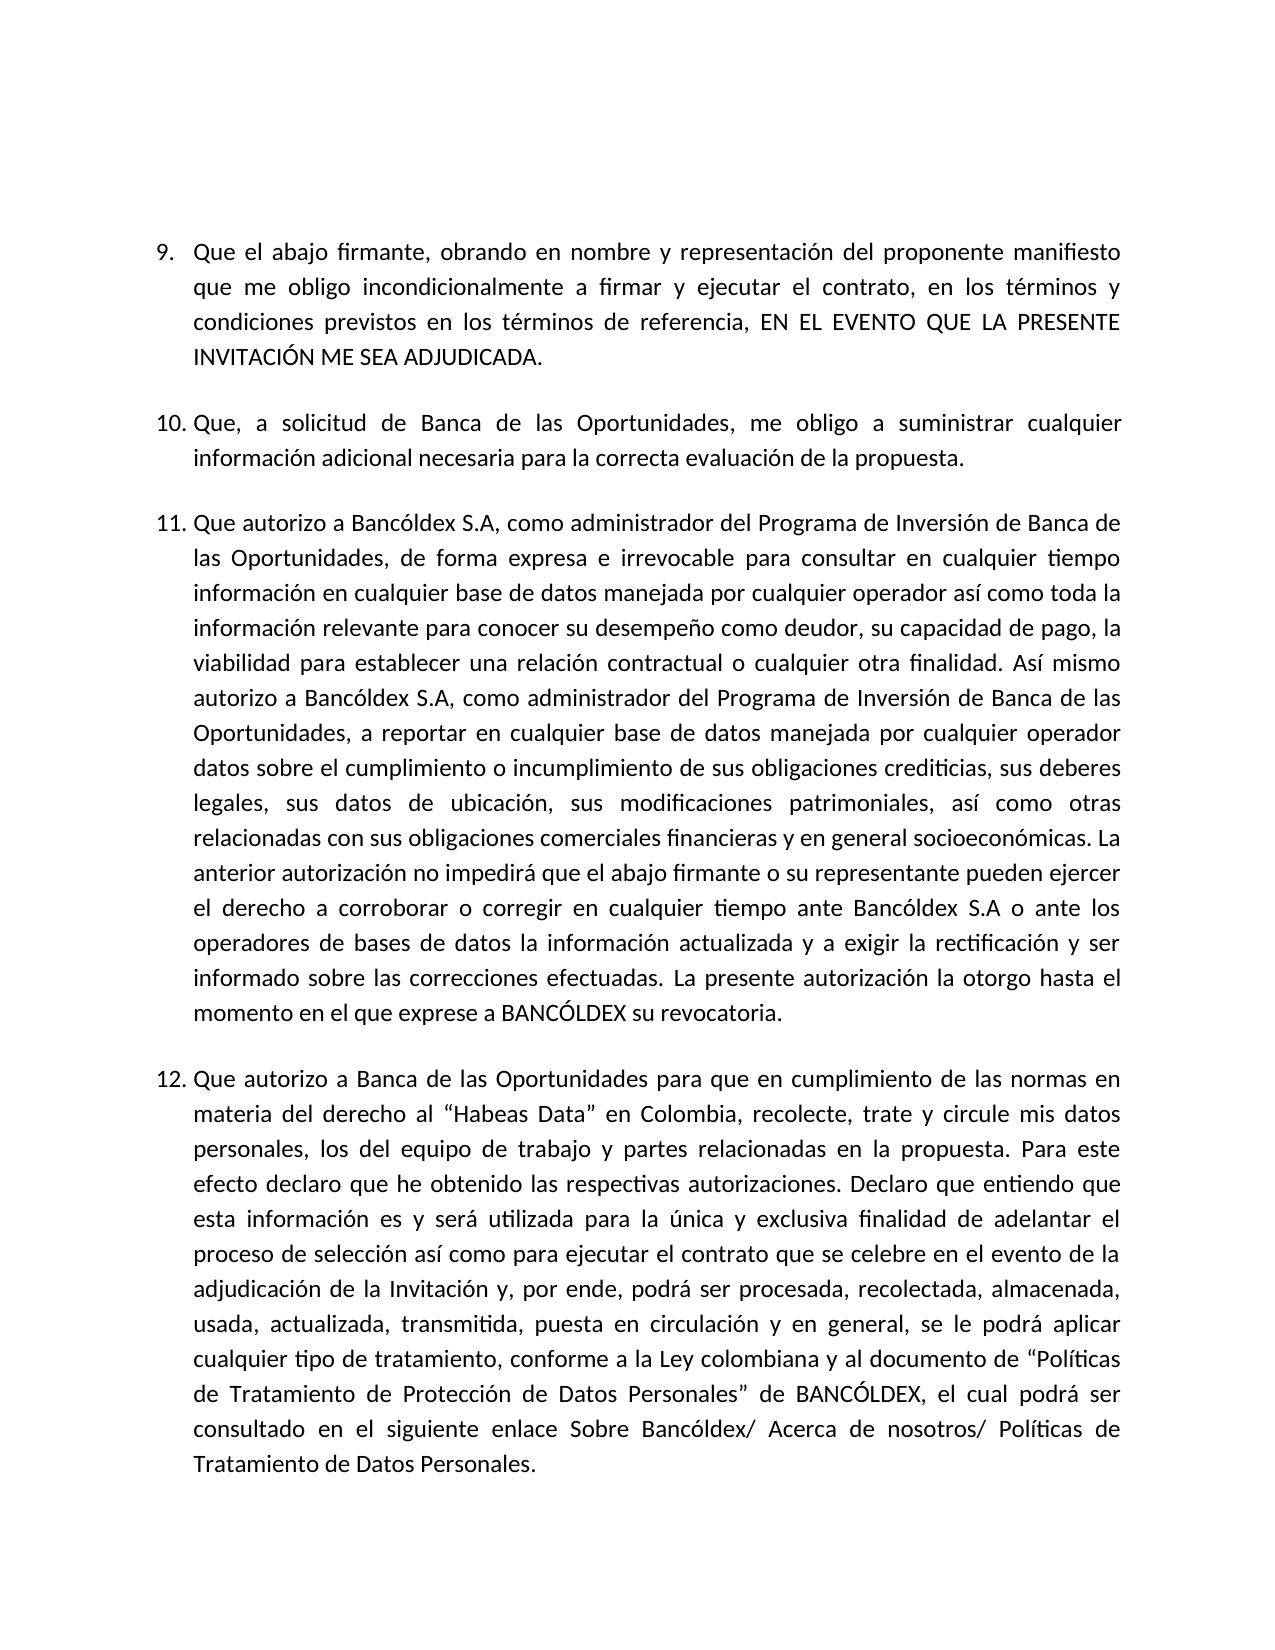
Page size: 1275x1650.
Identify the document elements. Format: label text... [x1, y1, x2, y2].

list Que el abajo firmante, obrando en nombre y representación del proponente manifiesto que me obligo incondicionalmente a firmar y ejecutar el contrato, en los términos y condiciones previstos en los términos de referencia, EN EL EVENTO QUE LA PRESENTE INVITACIÓN ME SEA ADJUDICADA. [156, 236, 1122, 372]
list Que autorizo a Banca de las Oportunidades para que en cumplimiento de las normas en materia del derecho al “Habeas Data” en Colombia, recolecte, trate y circule mis datos personales, los del equipo de trabajo y partes relacionadas en la propuesta. Para este efecto declaro que he obtenido las respectivas autorizaciones. Declaro que entiendo que esta información es y será utilizada para la única y exclusiva finalidad de adelantar el proceso de selección así como para ejecutar el contrato que se celebre en el evento de la adjudicación de la Invitación y, por ende, podrá ser procesada, recolectada, almacenada, usada, actualizada, transmitida, puesta en circulación y en general, se le podrá aplicar cualquier tipo de tratamiento, conforme a la Ley colombiana y al documento de “Políticas de Tratamiento de Protección de Datos Personales” de BANCÓLDEX, el cual podrá ser consultado en el siguiente enlace Sobre Bancóldex/ Acerca de nosotros/ Políticas de Tratamiento de Datos Personales. [156, 1063, 1122, 1478]
list Que autorizo a Bancóldex S.A, como administrador del Programa de Inversión de Banca de las Oportunidades, de forma expresa e irrevocable para consultar en cualquier tiempo información en cualquier base de datos manejada por cualquier operador así como toda la información relevante para conocer su desempeño como deudor, su capacidad de pago, la viabilidad para establecer una relación contractual o cualquier otra finalidad. Así mismo autorizo a Bancóldex S.A, como administrador del Programa de Inversión de Banca de las Oportunidades, a reportar en cualquier base de datos manejada por cualquier operador datos sobre el cumplimiento o incumplimiento de sus obligaciones crediticias, sus deberes legales, sus datos de ubicación, sus modificaciones patrimoniales, así como otras relacionadas con sus obligaciones comerciales financieras y en general socioeconómicas. La anterior autorización no impedirá que el abajo firmante o su representante pueden ejercer el derecho a corroborar o corregir en cualquier tiempo ante Bancóldex S.A o ante los operadores de bases de datos la información actualizada y a exigir la rectificación y ser informado sobre las correcciones efectuadas. La presente autorización la otorgo hasta el momento en el que exprese a BANCÓLDEX su revocatoria. [156, 507, 1122, 1028]
list Que, a solicitud de Banca de las Oportunidades, me obligo a suministrar cualquier información adicional necesaria para la correcta evaluación de la propuesta. [156, 407, 1122, 472]
